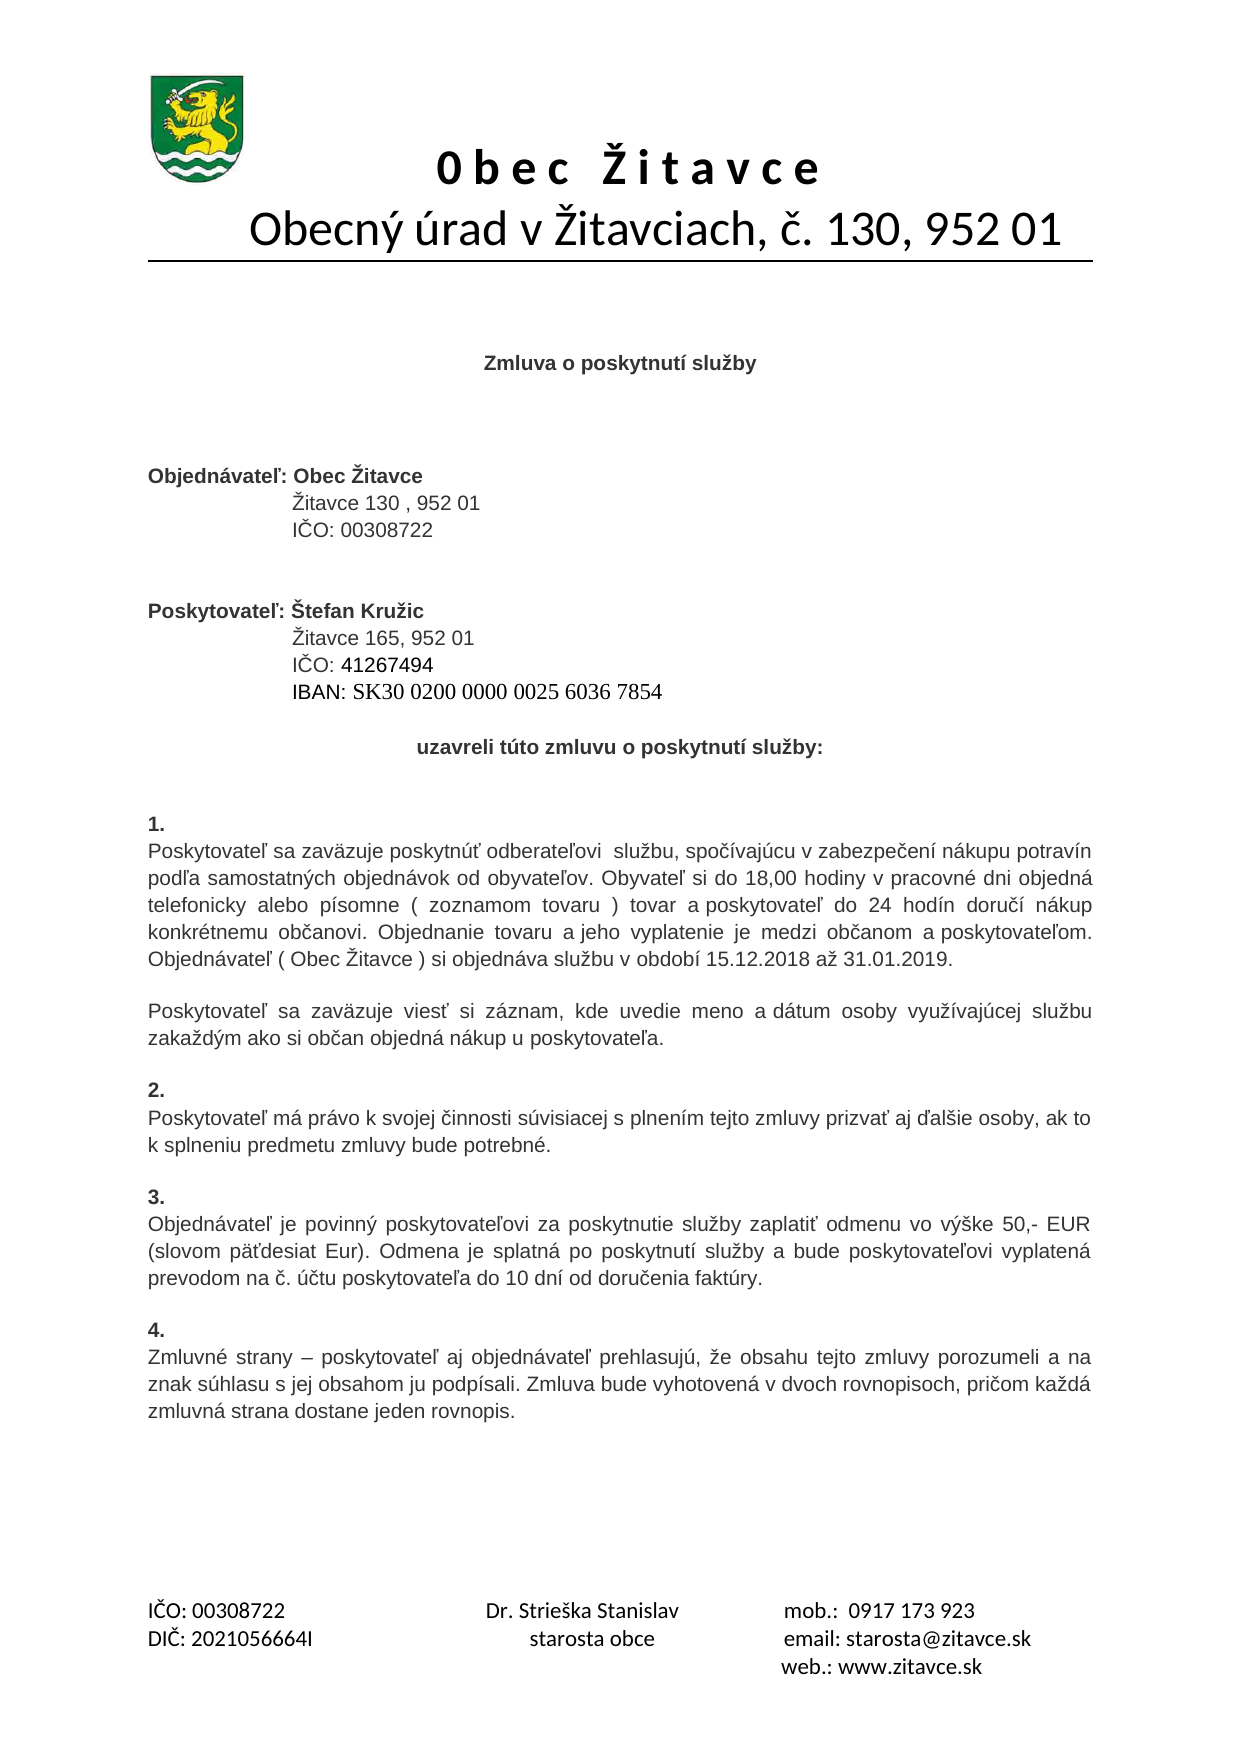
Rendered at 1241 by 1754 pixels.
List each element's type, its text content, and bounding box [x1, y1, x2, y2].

text Poskytovateľ má právo k svojej činnosti súvisiacej s plnením tejto zmluvy prizvať aj ďalšie osoby, ak to k splneniu predmetu zmluvy bude potrebné. [148, 1102, 1093, 1156]
text 3. [148, 1181, 1093, 1208]
text uzavreli túto zmluvu o poskytnutí služby: [148, 731, 1093, 758]
text Objednávateľ: Obec Žitavce [148, 461, 1093, 488]
text Poskytovateľ sa zaväzuje viesť si záznam, kde uvedie meno a dátum osoby využívajúcej službu zakaždým ako si občan objedná nákup u poskytovateľa. [148, 996, 1093, 1050]
text 1. [148, 808, 1093, 836]
text 4. [148, 1315, 1093, 1342]
text Poskytovateľ sa zaväzuje poskytnúť odberateľovi službu, spočívajúcu v zabezpečení nákupu potravín podľa samostatných objednávok od obyvateľov. Obyvateľ si do 18,00 hodiny v pracovné dni objedná telefonicky alebo písomne ( zoznamom tovaru ) tovar a poskytovateľ do 24 hodín doručí nákup konkrétnemu občanovi. Objednanie tovaru a jeho vyplatenie je medzi občanom a poskytovateľom. Objednávateľ ( Obec Žitavce ) si objednáva službu v období 15.12.2018 až 31.01.2019. [148, 836, 1093, 971]
text Žitavce 130 , 952 01 [148, 488, 1093, 515]
text Zmluva o poskytnutí služby [148, 351, 1093, 374]
text Objednávateľ je povinný poskytovateľovi za poskytnutie služby zaplatiť odmenu vo výške 50,- EUR (slovom päťdesiat Eur). Odmena je splatná po poskytnutí služby a bude poskytovateľovi vyplatená prevodom na č. účtu poskytovateľa do 10 dní od doručenia faktúry. [148, 1208, 1093, 1290]
text Žitavce 165, 952 01 [148, 623, 1093, 650]
text IČO: 41267494 [148, 650, 1093, 677]
text 2. [148, 1075, 1093, 1102]
text IČO: 00308722 [148, 515, 1093, 542]
text IBAN: SK30 0200 0000 0025 6036 7854 [148, 677, 1093, 704]
text Poskytovateľ: Štefan Kružic [148, 596, 1093, 623]
picture [147, 73, 245, 185]
text Zmluvné strany – poskytovateľ aj objednávateľ prehlasujú, že obsahu tejto zmluvy porozumeli a na znak súhlasu s jej obsahom ju podpísali. Zmluva bude vyhotovená v dvoch rovnopisoch, pričom každá zmluvná strana dostane jeden rovnopis. [148, 1342, 1093, 1423]
